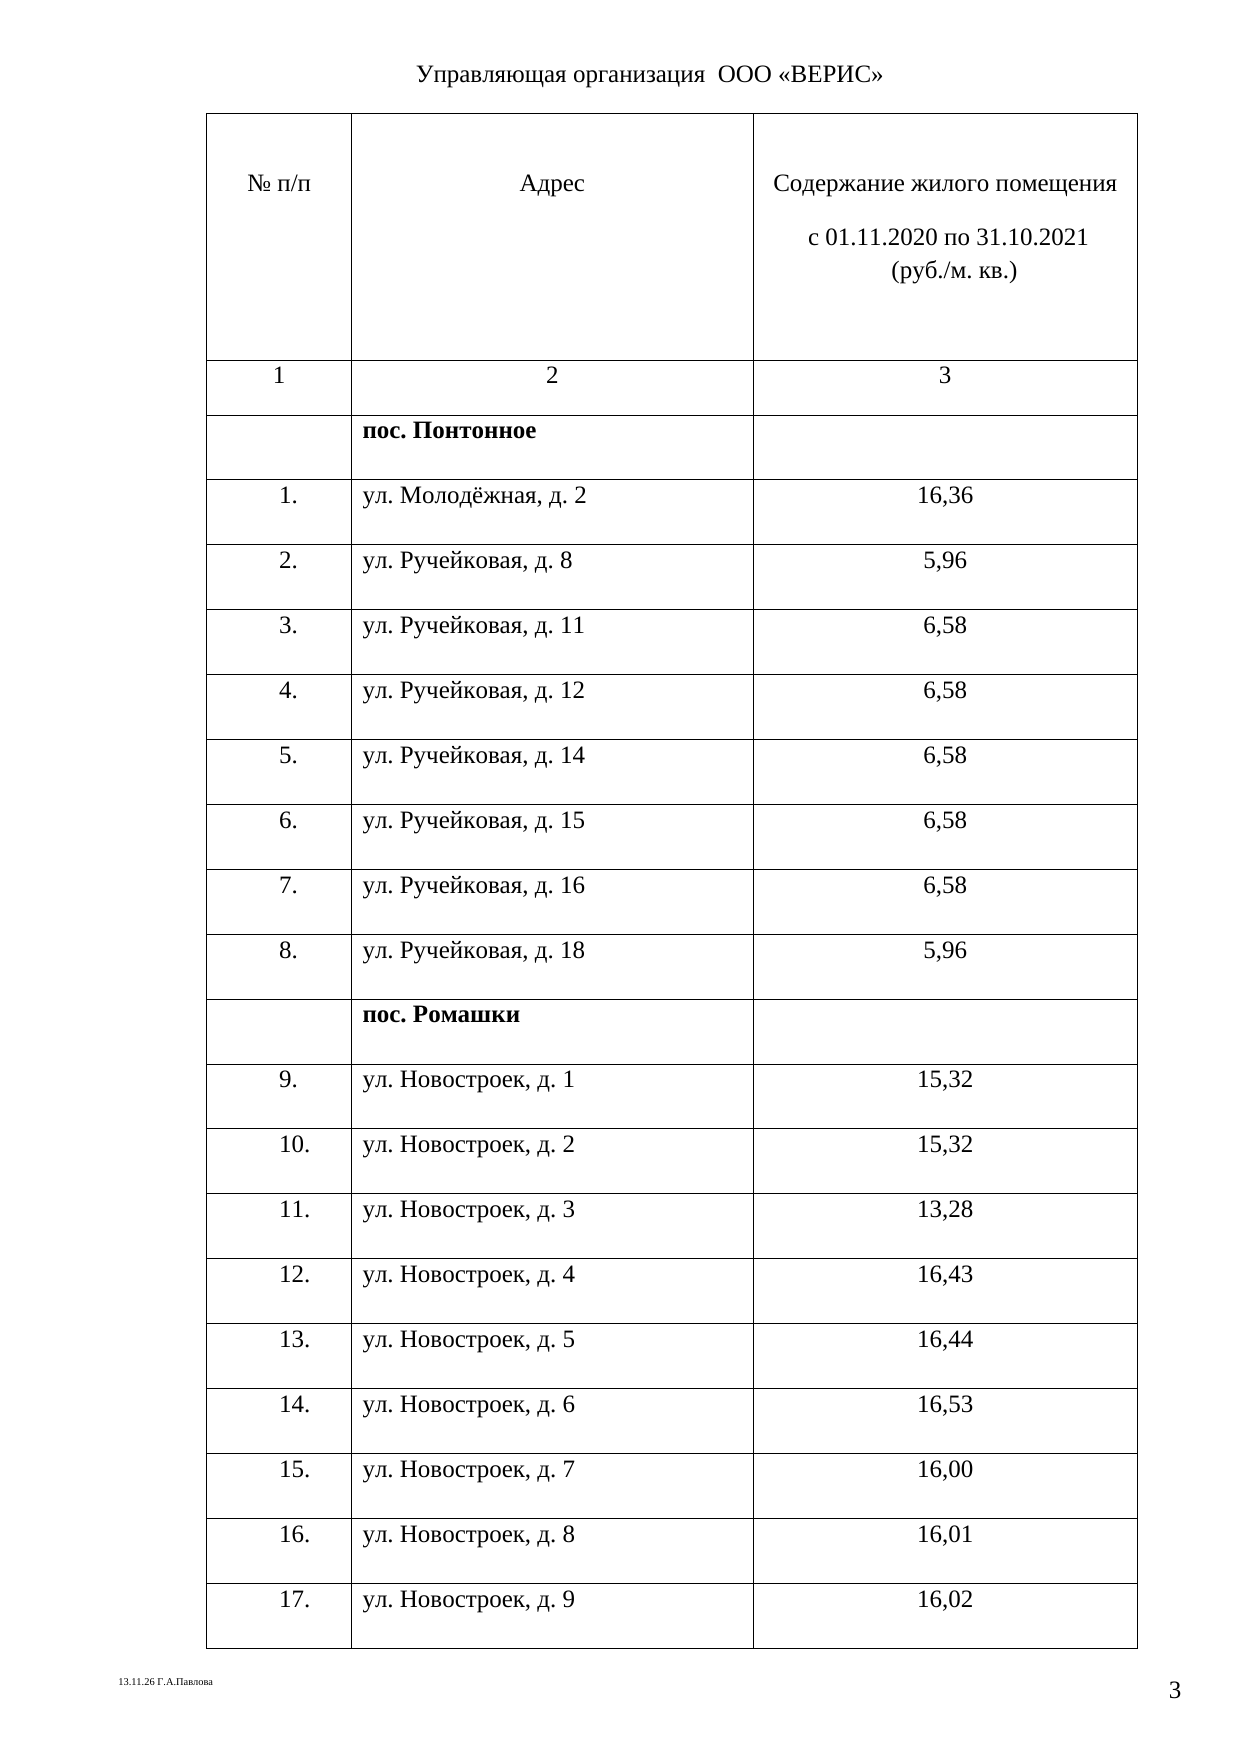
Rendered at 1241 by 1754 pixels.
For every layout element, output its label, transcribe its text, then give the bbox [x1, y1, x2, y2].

table_cell 5,96 [754, 935, 1137, 998]
table_cell 16,01 [754, 1519, 1137, 1583]
table_cell пос. Ромашки [352, 1000, 753, 1063]
table_cell [207, 1389, 351, 1453]
table_cell ул. Ручейковая, д. 8 [352, 545, 753, 609]
table_cell [754, 1000, 1137, 1063]
table_cell [207, 1324, 351, 1388]
table_cell 2 [352, 361, 753, 414]
table_cell [207, 935, 351, 998]
table_cell 6,58 [754, 610, 1137, 674]
table_cell пос. Понтонное [352, 416, 753, 479]
table_cell ул. Новостроек, д. 9 [352, 1584, 753, 1647]
table_cell ул. Новостроек, д. 1 [352, 1065, 753, 1128]
table_cell 16,36 [754, 480, 1137, 544]
table_cell ул. Ручейковая, д. 16 [352, 870, 753, 934]
table_cell 6,58 [754, 870, 1137, 934]
table_cell 5,96 [754, 545, 1137, 609]
table_cell 16,53 [754, 1389, 1137, 1453]
table_cell [207, 416, 351, 479]
table_cell [207, 1065, 351, 1128]
table_cell ул. Новостроек, д. 3 [352, 1194, 753, 1258]
table_cell ул. Ручейковая, д. 14 [352, 740, 753, 804]
table_cell 1 [207, 361, 351, 414]
table_cell 3 [754, 361, 1137, 414]
table_cell [207, 870, 351, 934]
table_cell ул. Новостроек, д. 7 [352, 1454, 753, 1518]
table_cell [207, 1259, 351, 1323]
table_cell ул. Ручейковая, д. 12 [352, 675, 753, 739]
table_cell 6,58 [754, 805, 1137, 869]
table_cell [207, 480, 351, 544]
table_cell ул. Ручейковая, д. 11 [352, 610, 753, 674]
table_cell ул. Новостроек, д. 5 [352, 1324, 753, 1388]
table_cell [207, 1129, 351, 1193]
table_cell 6,58 [754, 675, 1137, 739]
table_cell [207, 545, 351, 609]
table_header Адрес [352, 114, 753, 359]
table_cell 15,32 [754, 1129, 1137, 1193]
table_cell 16,43 [754, 1259, 1137, 1323]
table_cell ул. Новостроек, д. 4 [352, 1259, 753, 1323]
table_cell [207, 610, 351, 674]
table_cell [207, 675, 351, 739]
table_cell [207, 1194, 351, 1258]
table_cell 16,02 [754, 1584, 1137, 1647]
table_cell 13,28 [754, 1194, 1137, 1258]
table_header № п/п [207, 114, 351, 359]
table_cell [207, 740, 351, 804]
table_cell [207, 1454, 351, 1518]
table_cell ул. Новостроек, д. 6 [352, 1389, 753, 1453]
table_cell [207, 1584, 351, 1647]
table_cell [754, 416, 1137, 479]
table_cell ул. Молодёжная, д. 2 [352, 480, 753, 544]
table_cell ул. Ручейковая, д. 18 [352, 935, 753, 998]
table_cell 6,58 [754, 740, 1137, 804]
table_cell [207, 1519, 351, 1583]
text Управляющая организация ООО «ВЕРИС» [162, 59, 1137, 88]
table_cell ул. Новостроек, д. 2 [352, 1129, 753, 1193]
table_cell ул. Новостроек, д. 8 [352, 1519, 753, 1583]
table_cell 15,32 [754, 1065, 1137, 1128]
table_cell [207, 1000, 351, 1063]
table_cell 16,00 [754, 1454, 1137, 1518]
table_cell 16,44 [754, 1324, 1137, 1388]
table_cell [207, 805, 351, 869]
table_cell ул. Ручейковая, д. 15 [352, 805, 753, 869]
table_header Содержание жилого помещения с 01.11.2020 по 31.10.2021 (руб./м. кв.) [754, 114, 1137, 359]
